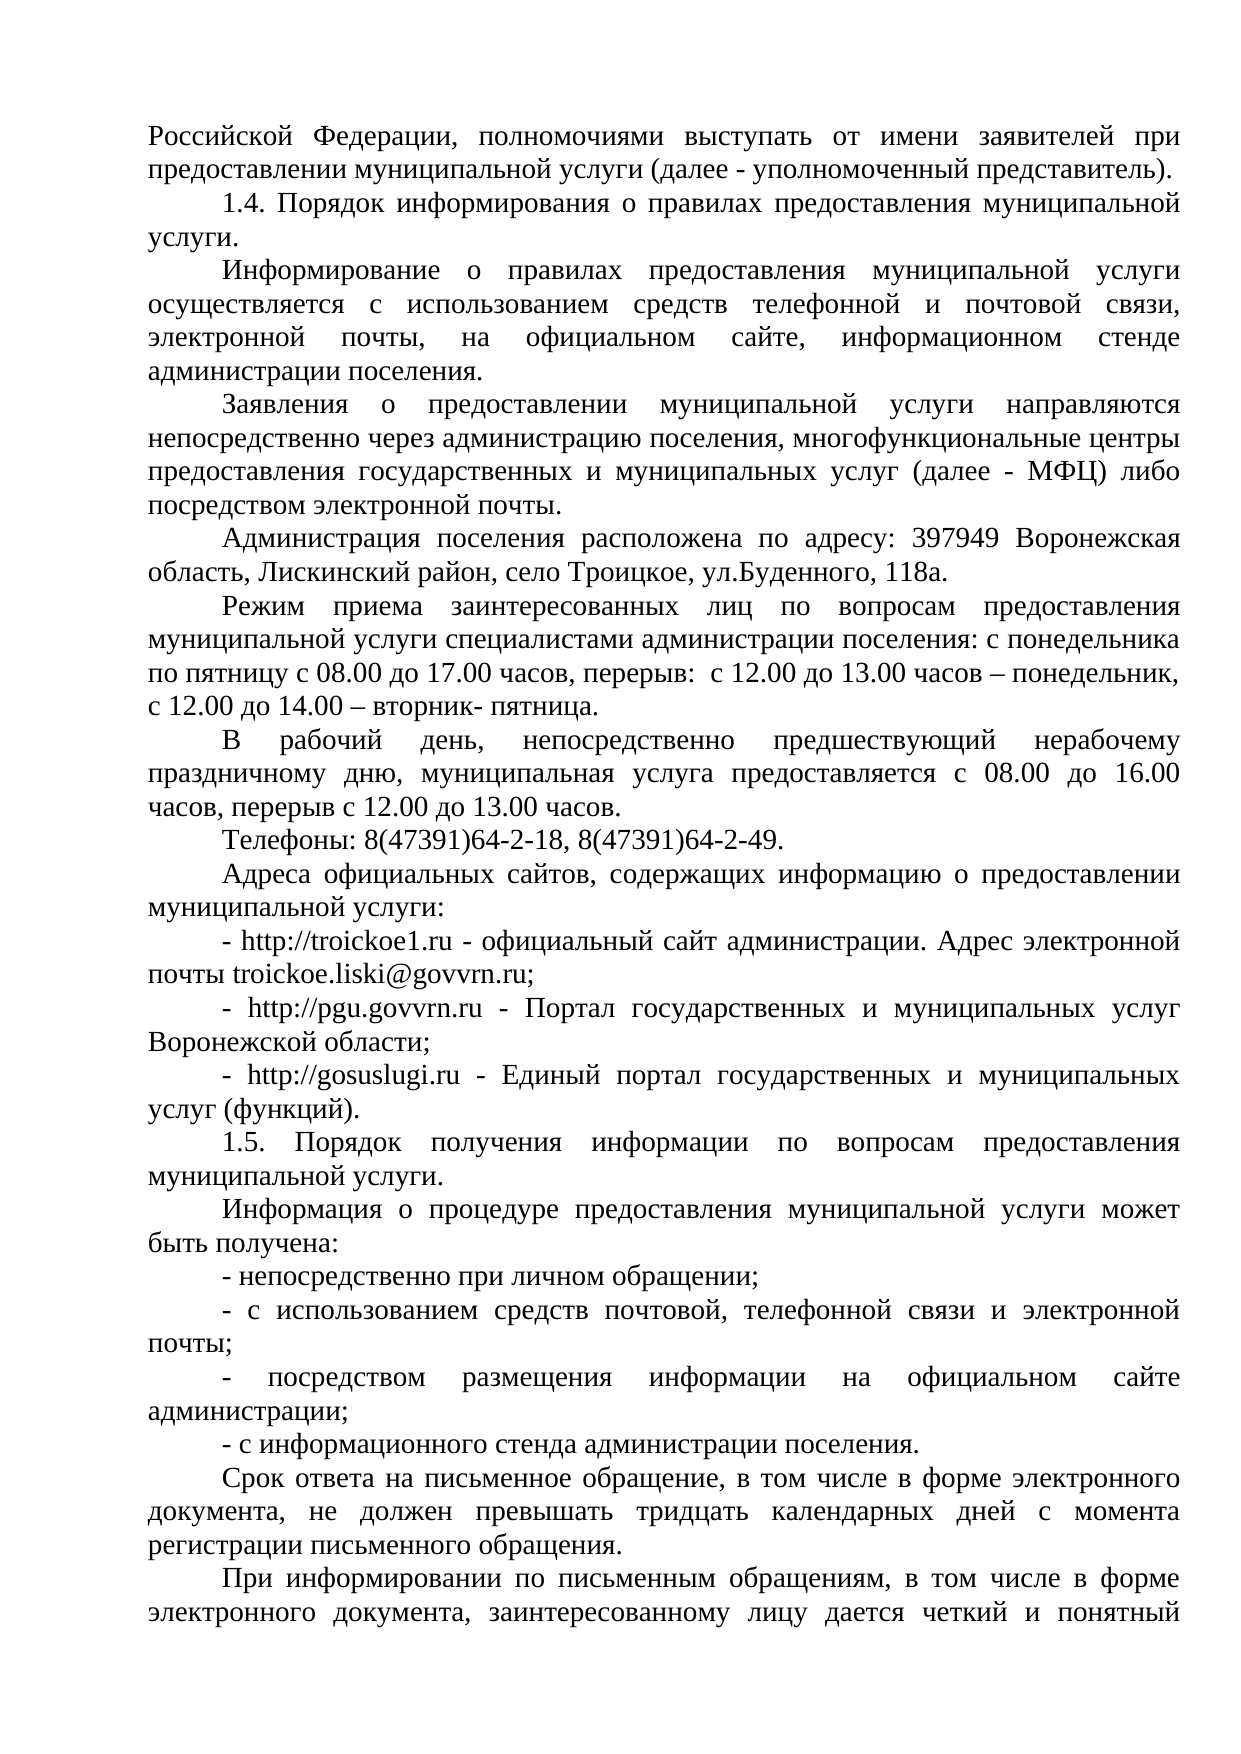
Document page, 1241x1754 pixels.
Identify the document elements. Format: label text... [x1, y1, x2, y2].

text Информирование о правилах предоставления муниципальной услуги осуществляется с использованием средств телефонной и почтовой связи, электронной почты, на официальном сайте, информационном стенде администрации поселения. [148, 252, 1181, 386]
text - http://pgu.govvrn.ru - Портал государственных и муниципальных услуг Воронежской области; [148, 990, 1181, 1057]
text Адреса официальных сайтов, содержащих информацию о предоставлении муниципальной услуги: [148, 856, 1181, 923]
text Режим приема заинтересованных лиц по вопросам предоставления муниципальной услуги специалистами администрации поселения: с понедельника по пятницу с 08.00 до 17.00 часов, перерыв: с 12.00 до 13.00 часов – понедельник, с 12.00 до 14.00 – вторник- пятница. [148, 588, 1181, 722]
text - с информационного стенда администрации поселения. [148, 1426, 1181, 1460]
text - посредством размещения информации на официальном сайте администрации; [148, 1359, 1181, 1426]
text Информация о процедуре предоставления муниципальной услуги может быть получена: [148, 1191, 1181, 1258]
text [148, 1560, 1181, 1627]
text 1.5. Порядок получения информации по вопросам предоставления муниципальной услуги. [148, 1124, 1181, 1191]
text - http://troickoe1.ru - официальный сайт администрации. Адрес электронной почты troickoe.liski@govvrn.ru; [148, 923, 1181, 990]
text Телефоны: 8(47391)64-2-18, 8(47391)64-2-49. [148, 822, 1181, 856]
text Срок ответа на письменное обращение, в том числе в форме электронного документа, не должен превышать тридцать календарных дней с момента регистрации письменного обращения. [148, 1460, 1181, 1560]
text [148, 118, 1181, 185]
text Администрация поселения расположена по адресу: 397949 Воронежская область, Лискинский район, село Троицкое, ул.Буденного, 118а. [148, 521, 1181, 588]
text - непосредственно при личном обращении; [148, 1258, 1181, 1292]
text - http://gosuslugi.ru - Единый портал государственных и муниципальных услуг (функций). [148, 1057, 1181, 1124]
text Заявления о предоставлении муниципальной услуги направляются непосредственно через администрацию поселения, многофункциональные центры предоставления государственных и муниципальных услуг (далее - МФЦ) либо посредством электронной почты. [148, 386, 1181, 521]
text 1.4. Порядок информирования о правилах предоставления муниципальной услуги. [148, 185, 1181, 252]
text - с использованием средств почтовой, телефонной связи и электронной почты; [148, 1292, 1181, 1359]
text В рабочий день, непосредственно предшествующий нерабочему праздничному дню, муниципальная услуга предоставляется с 08.00 до 16.00 часов, перерыв с 12.00 до 13.00 часов. [148, 722, 1181, 822]
